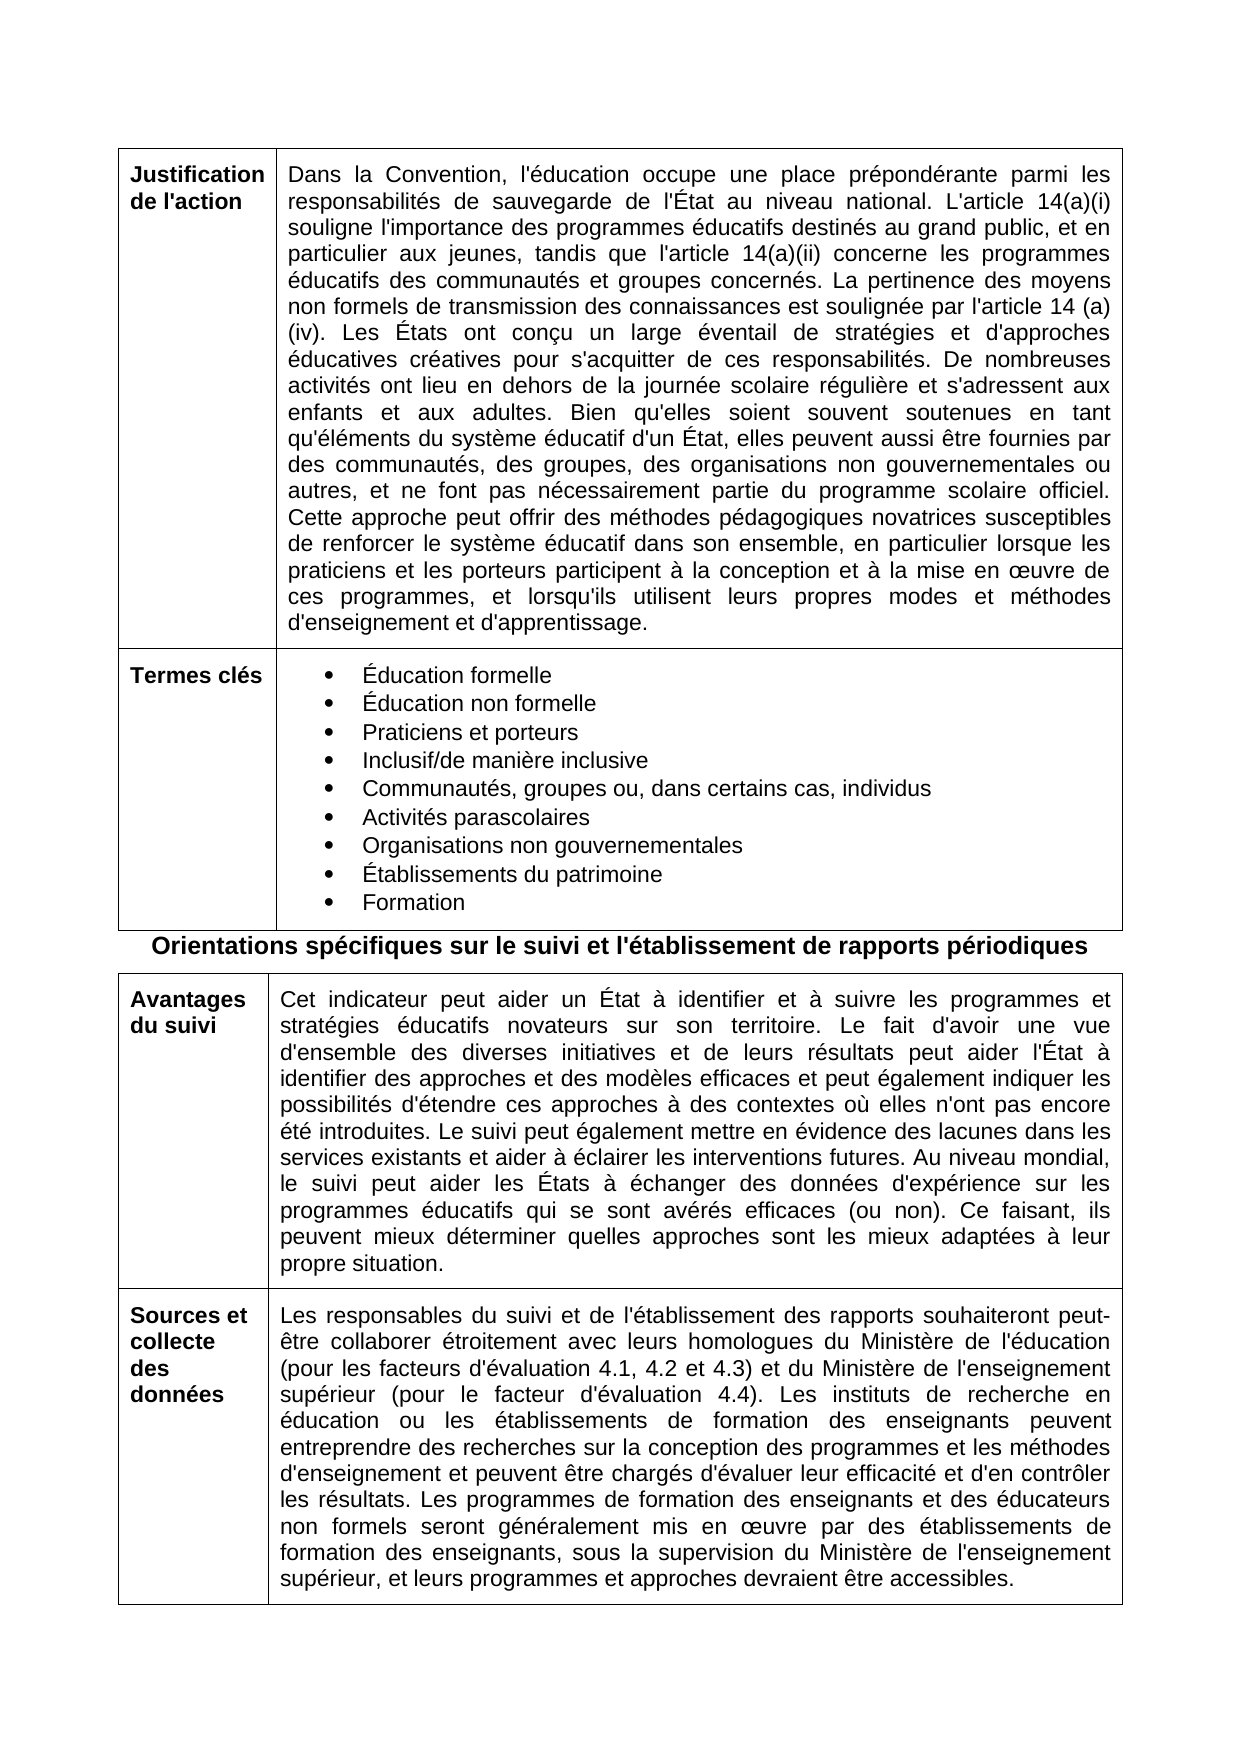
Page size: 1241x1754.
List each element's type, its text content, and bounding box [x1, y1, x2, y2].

table_cell Dans la Convention, l'éducation occupe une place prépondérante parmi les responsabilités de sauvegarde de l'État au niveau national. L'article 14(a)(i) souligne l'importance des programmes éducatifs destinés au grand public, et en particulier aux jeunes, tandis que l'article 14(a)(ii) concerne les programmes éducatifs des communautés et groupes concernés. La pertinence des moyens non formels de transmission des connaissances est soulignée par l'article 14 (a)(iv). Les États ont conçu un large éventail de stratégies et d'approches éducatives créatives pour s'acquitter de ces responsabilités. De nombreuses activités ont lieu en dehors de la journée scolaire régulière et s'adressent aux enfants et aux adultes. Bien qu'elles soient souvent soutenues en tant qu'éléments du système éducatif d'un État, elles peuvent aussi être fournies par des communautés, des groupes, des organisations non gouvernementales ou autres, et ne font pas nécessairement partie du programme scolaire officiel. Cette approche peut offrir des méthodes pédagogiques novatrices susceptibles de renforcer le système éducatif dans son ensemble, en particulier lorsque les praticiens et les porteurs participent à la conception et à la mise en œuvre de ces programmes, et lorsqu'ils utilisent leurs propres modes et méthodes d'enseignement et d'apprentissage. [277, 149, 1122, 648]
table_header Avantages du suivi [119, 974, 268, 1288]
table_header Cet indicateur peut aider un État à identifier et à suivre les programmes et stratégies éducatifs novateurs sur son territoire. Le fait d'avoir une vue d'ensemble des diverses initiatives et de leurs résultats peut aider l'État à identifier des approches et des modèles efficaces et peut également indiquer les possibilités d'étendre ces approches à des contextes où elles n'ont pas encore été introduites. Le suivi peut également mettre en évidence des lacunes dans les services existants et aider à éclairer les interventions futures. Au niveau mondial, le suivi peut aider les États à échanger des données d'expérience sur les programmes éducatifs qui se sont avérés efficaces (ou non). Ce faisant, ils peuvent mieux déterminer quelles approches sont les mieux adaptées à leur propre situation. [269, 974, 1122, 1288]
table_cell Justification de l'action [119, 149, 276, 648]
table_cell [119, 1289, 268, 1604]
table_cell Termes clés [119, 649, 276, 930]
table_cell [269, 1289, 1122, 1604]
text Orientations spécifiques sur le suivi et l'établissement de rapports périodiques [118, 931, 1122, 960]
table_cell Éducation formelle Éducation non formelle Praticiens et porteurs Inclusif/de manière inclusive Communautés, groupes ou, dans certains cas, individus Activités parascolaires Organisations non gouvernementales Établissements du patrimoine Formation [277, 649, 1122, 930]
